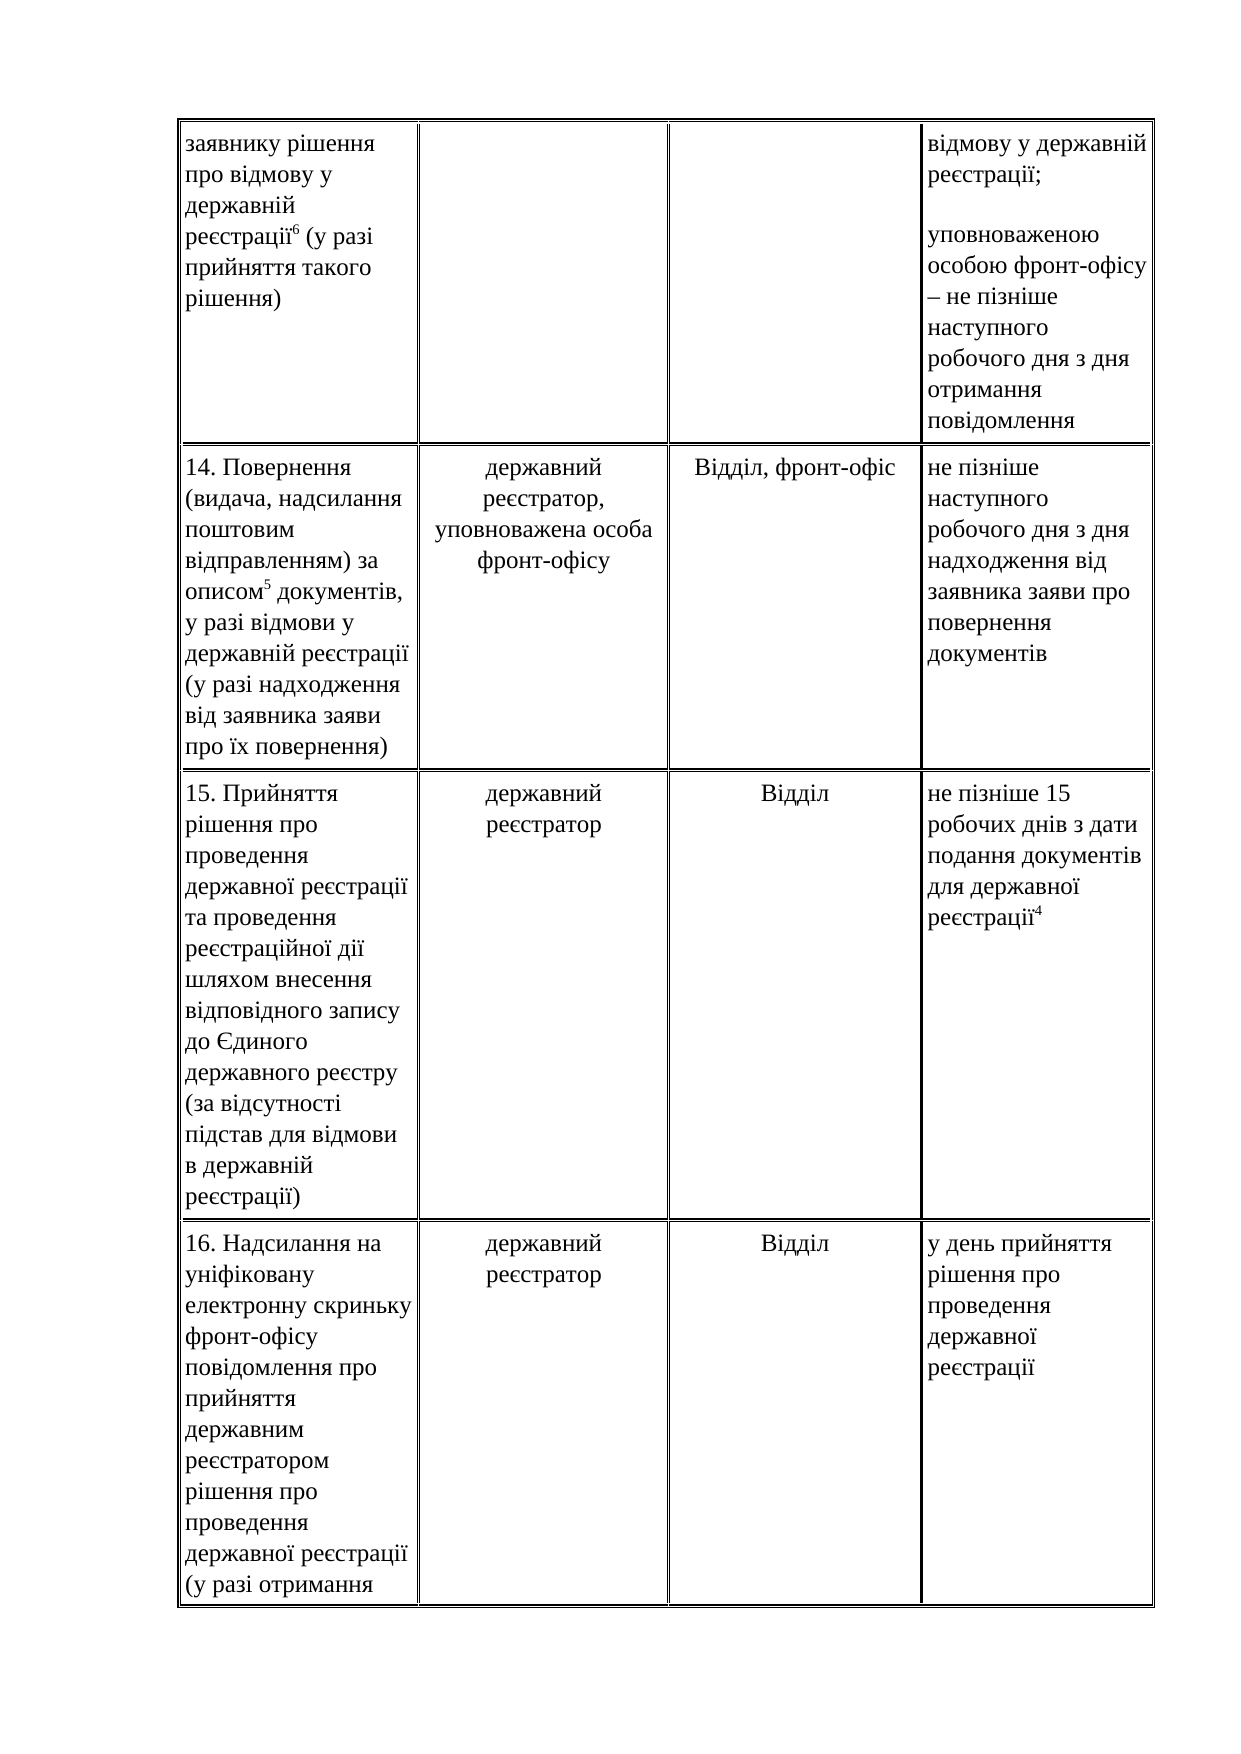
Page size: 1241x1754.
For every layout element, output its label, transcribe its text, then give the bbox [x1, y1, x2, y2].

table_cell Відділ, фронт-офіс [669, 122, 921, 442]
table_cell 15. Прийняття рішення про проведення державної реєстрації та проведення реєстраційної дії шляхом внесення відповідного запису до Єдиного державного реєстру (за відсутності підстав для відмови в державній реєстрації) [181, 768, 417, 1218]
table_cell Відділ [669, 1222, 921, 1604]
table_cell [419, 122, 668, 442]
table_cell Відділ [670, 772, 920, 1218]
table_cell державний реєстратор [420, 772, 667, 1218]
table_cell 14. Повернення (видача, надсилання поштовим відправленням) за описом5 документів, у разі відмови у державній реєстрації (у разі надходження від заявника заяви про їх повернення) [181, 442, 417, 768]
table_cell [181, 1218, 419, 1604]
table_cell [921, 122, 1152, 442]
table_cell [181, 122, 419, 442]
table_cell не пізніше 15 робочих днів з дати подання документів для державної реєстрації4 [923, 768, 1152, 1218]
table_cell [921, 1218, 1152, 1604]
table_cell державний реєстратор, уповноважена особа фронт-офісу [420, 446, 667, 768]
table_cell Відділ, фронт-офіс [670, 446, 920, 768]
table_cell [419, 1222, 668, 1604]
table_cell не пізніше наступного робочого дня з дня надходження від заявника заяви про повернення документів [923, 442, 1152, 768]
